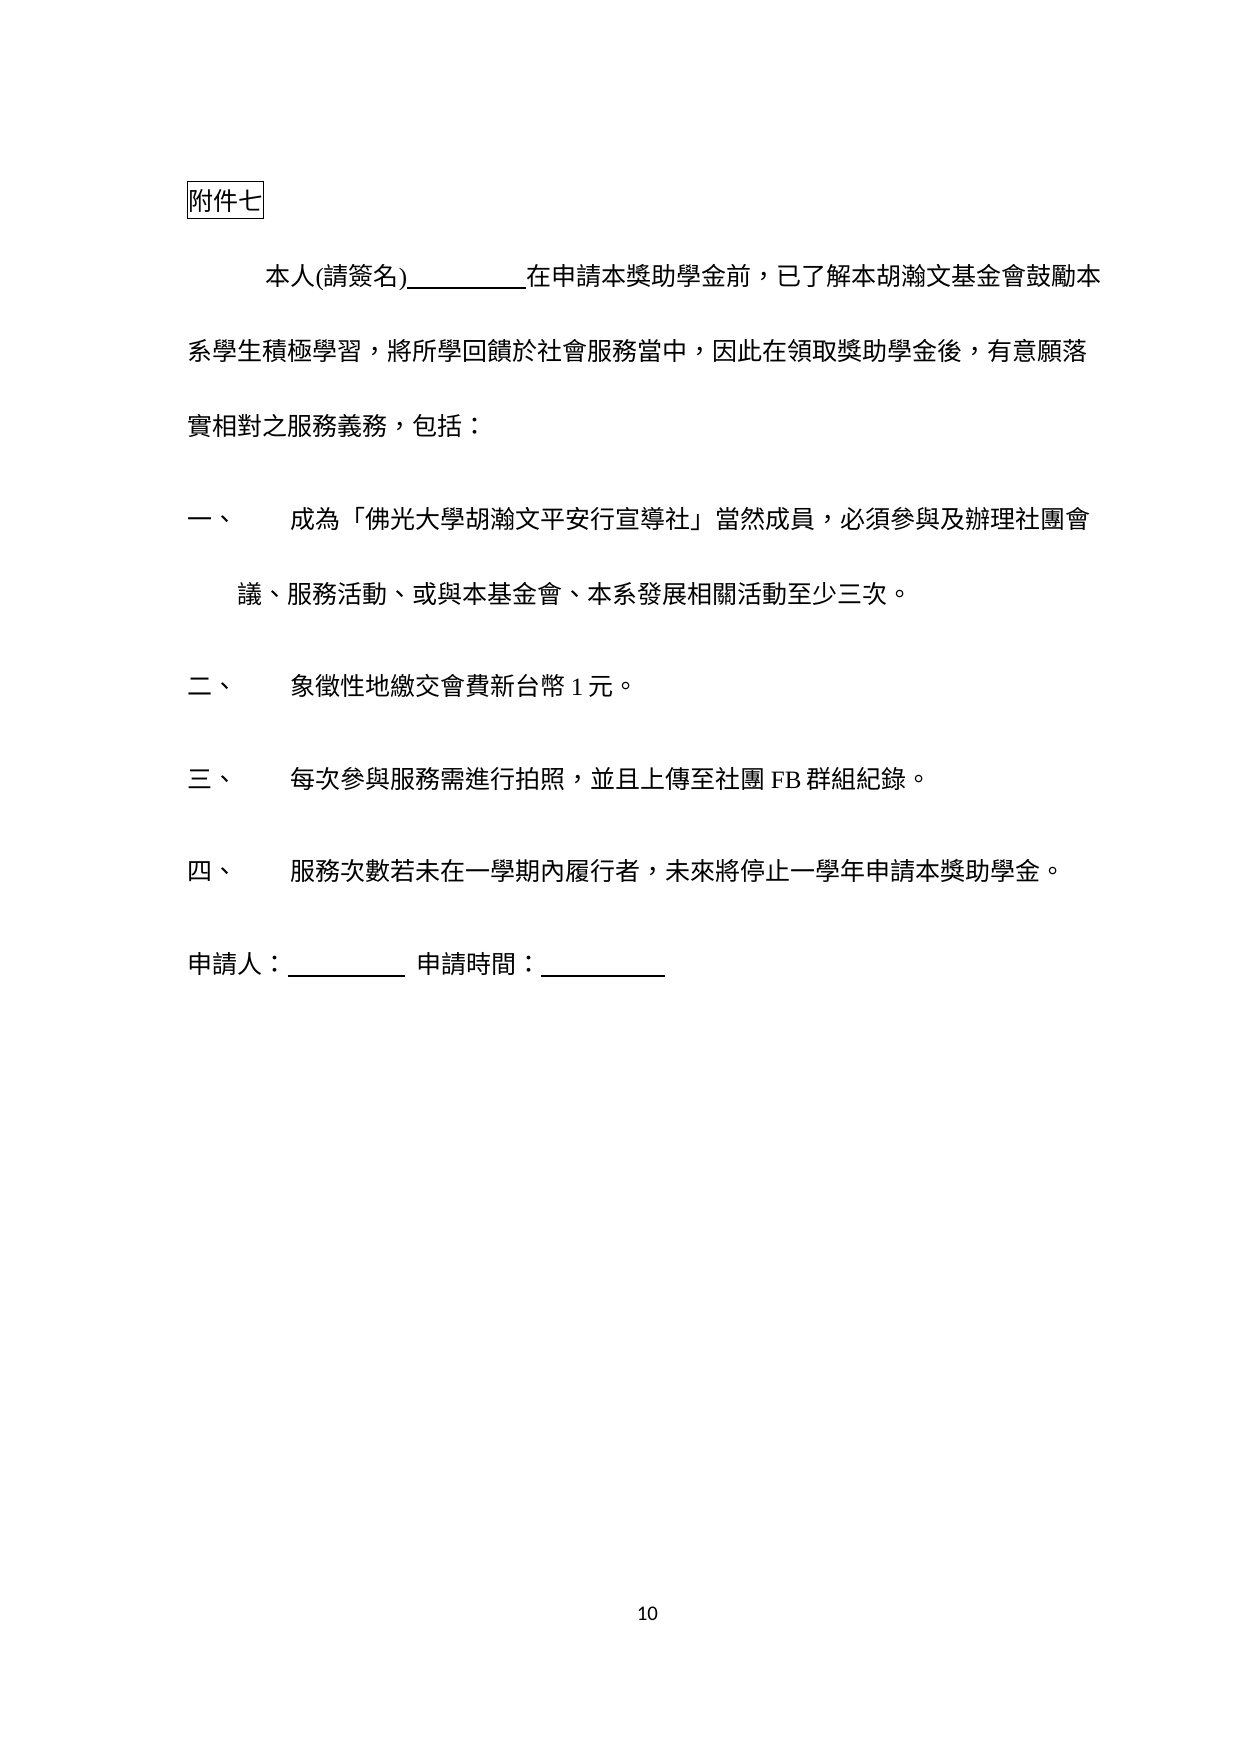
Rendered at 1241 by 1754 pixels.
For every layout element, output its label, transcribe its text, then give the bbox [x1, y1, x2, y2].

list 每次參與服務需進行拍照，並且上傳至社團FB群組紀錄。 [187, 759, 1107, 796]
text 申請人： 申請時間： [187, 944, 1107, 981]
text 本人(請簽名) 在申請本獎助學金前，已了解本胡瀚文基金會鼓勵本系學生積極學習，將所學回饋於社會服務當中，因此在領取獎助學金後，有意願落實相對之服務義務，包括： [187, 256, 1107, 444]
list 成為「佛光大學胡瀚文平安行宣導社」當然成員，必須參與及辦理社團會議、服務活動、或與本基金會、本系發展相關活動至少三次。 [187, 499, 1107, 611]
list 象徵性地繳交會費新台幣1元。 [187, 666, 1107, 704]
text 附件七 [187, 162, 1107, 237]
list 服務次數若未在一學期內履行者，未來將停止一學年申請本獎助學金。 [187, 851, 1107, 889]
